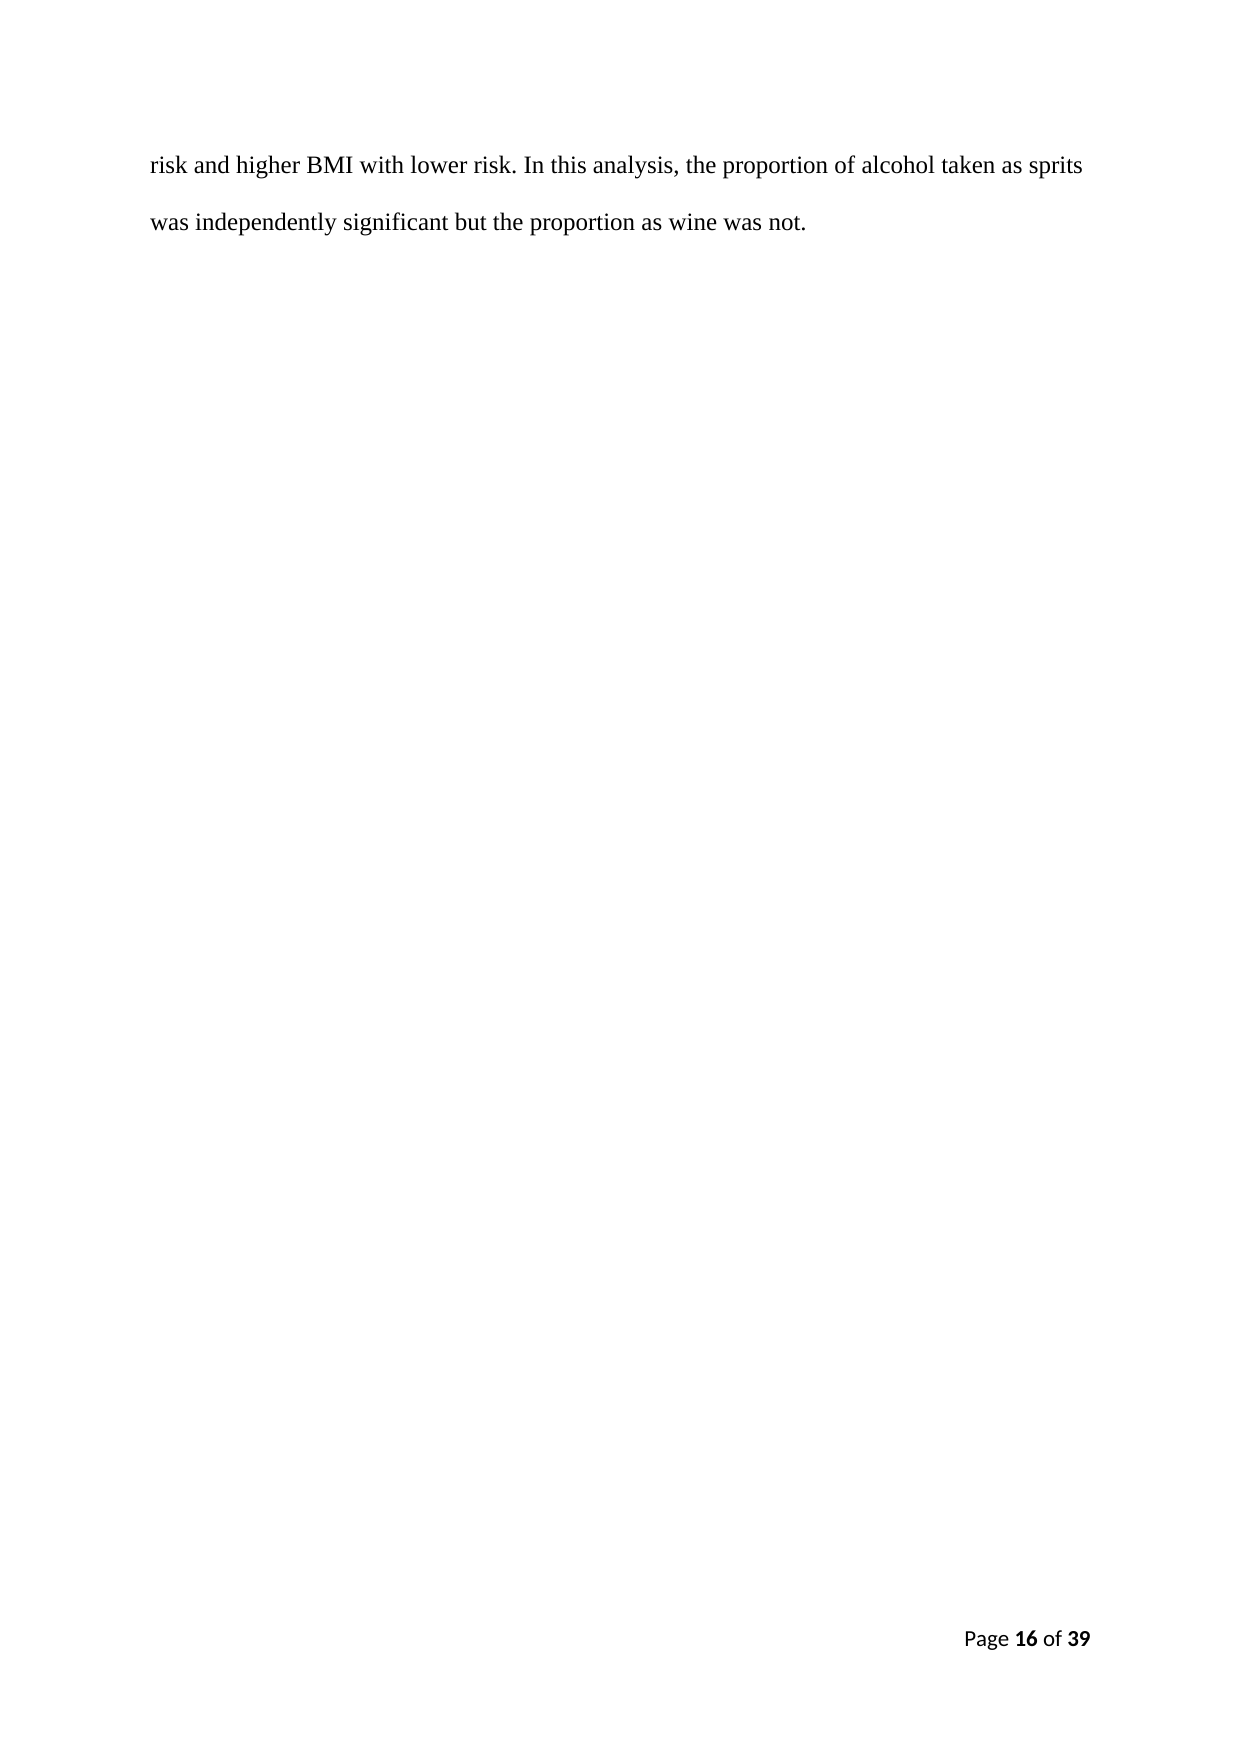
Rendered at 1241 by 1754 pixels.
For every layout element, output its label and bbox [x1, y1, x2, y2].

text [150, 150, 1090, 236]
